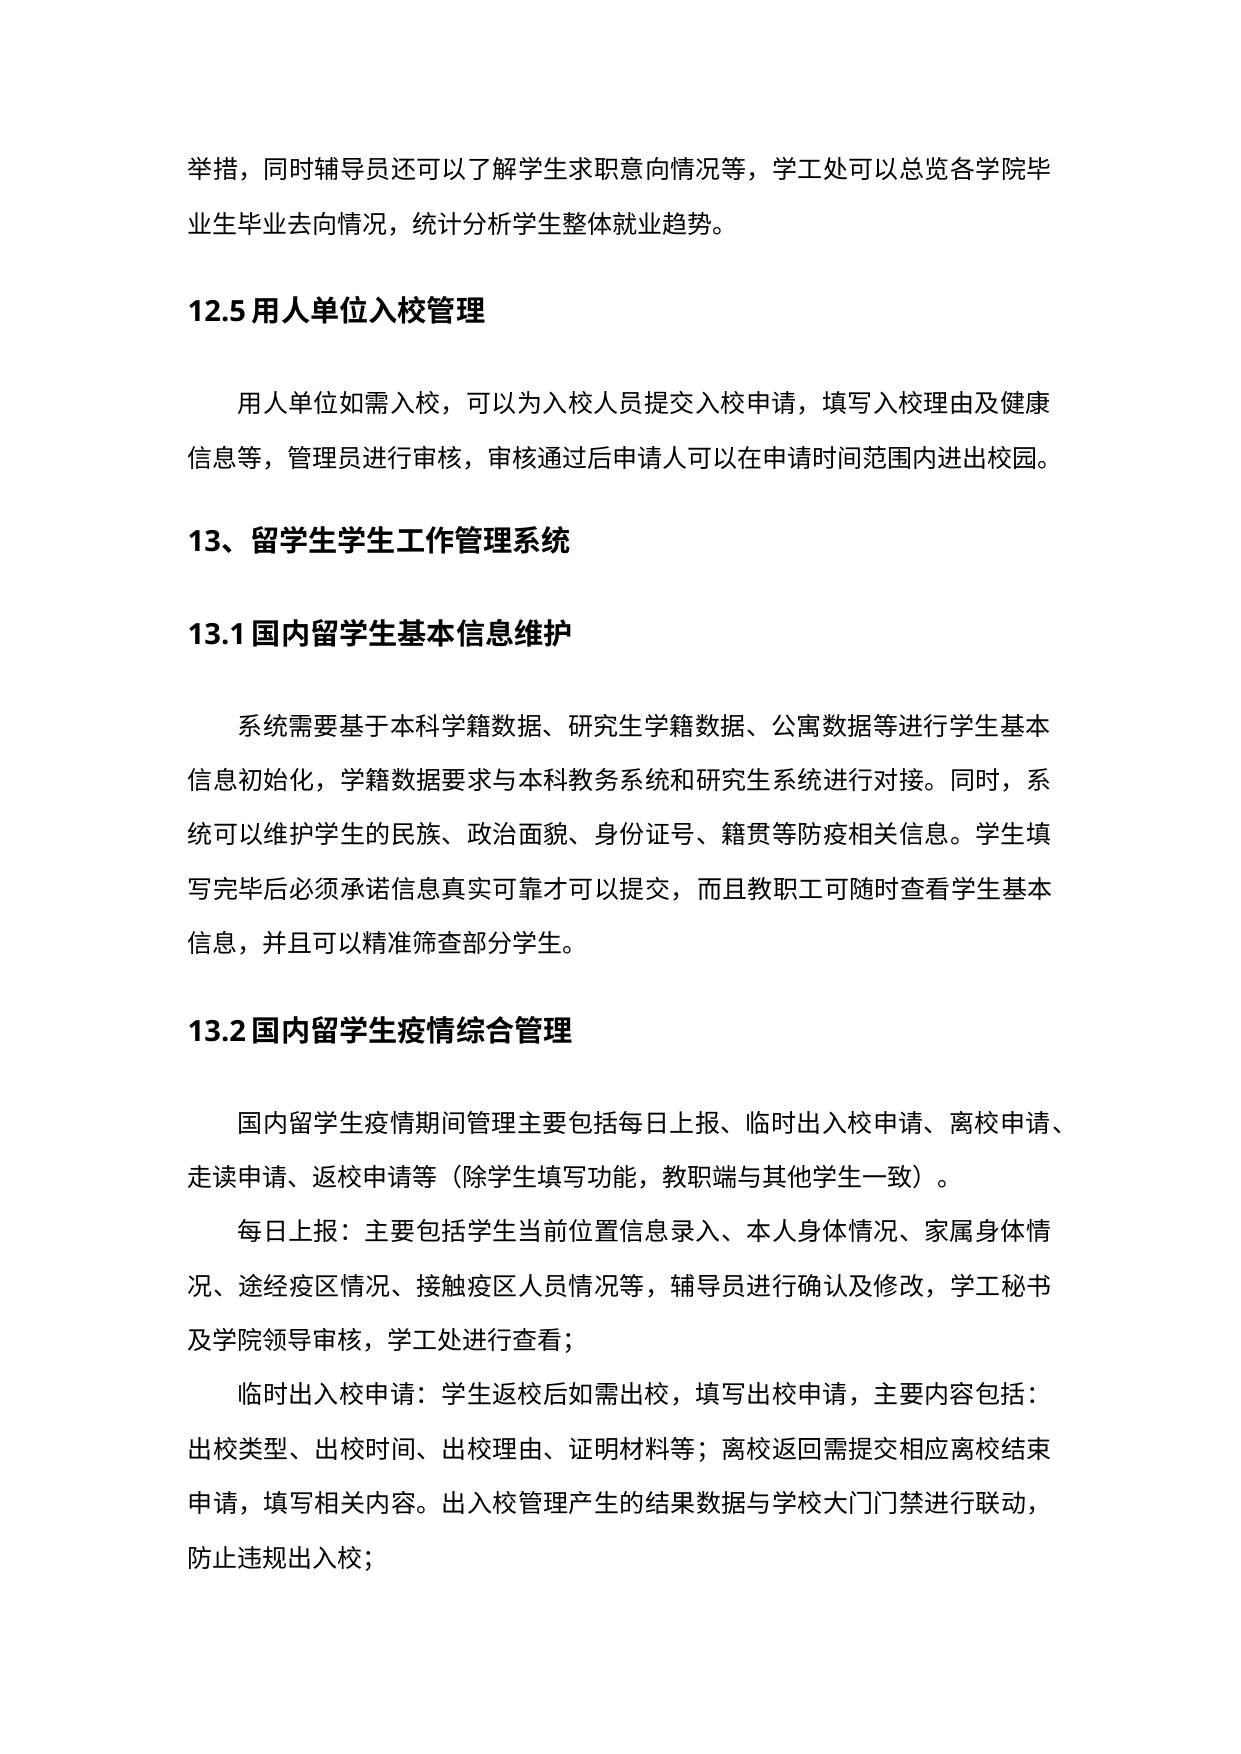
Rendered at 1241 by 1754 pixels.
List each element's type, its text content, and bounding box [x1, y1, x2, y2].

text 系统需要基于本科学籍数据、研究生学籍数据、公寓数据等进行学生基本信息初始化，学籍数据要求与本科教务系统和研究生系统进行对接。同时，系统可以维护学生的民族、政治面貌、身份证号、籍贯等防疫相关信息。学生填写完毕后必须承诺信息真实可靠才可以提交，而且教职工可随时查看学生基本信息，并且可以精准筛查部分学生。 [187, 706, 1053, 960]
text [187, 150, 1053, 241]
list 12.5用人单位入校管理 [187, 288, 1053, 330]
list 13.1国内留学生基本信息维护 [187, 610, 1053, 653]
text 用人单位如需入校，可以为入校人员提交入校申请，填写入校理由及健康信息等，管理员进行审核，审核通过后申请人可以在申请时间范围内进出校园。 [187, 384, 1053, 474]
text 每日上报：主要包括学生当前位置信息录入、本人身体情况、家属身体情况、途经疫区情况、接触疫区人员情况等，辅导员进行确认及修改，学工秘书及学院领导审核，学工处进行查看； [187, 1212, 1053, 1357]
text 国内留学生疫情期间管理主要包括每日上报、临时出入校申请、离校申请、走读申请、返校申请等（除学生填写功能，教职端与其他学生一致）。 [187, 1103, 1053, 1194]
list 13、留学生学生工作管理系统 [187, 518, 1053, 560]
list 13.2国内留学生疫情综合管理 [187, 1007, 1053, 1050]
text 临时出入校申请：学生返校后如需出校，填写出校申请，主要内容包括：出校类型、出校时间、出校理由、证明材料等；离校返回需提交相应离校结束申请，填写相关内容。出入校管理产生的结果数据与学校大门门禁进行联动，防止违规出入校； [187, 1375, 1053, 1574]
